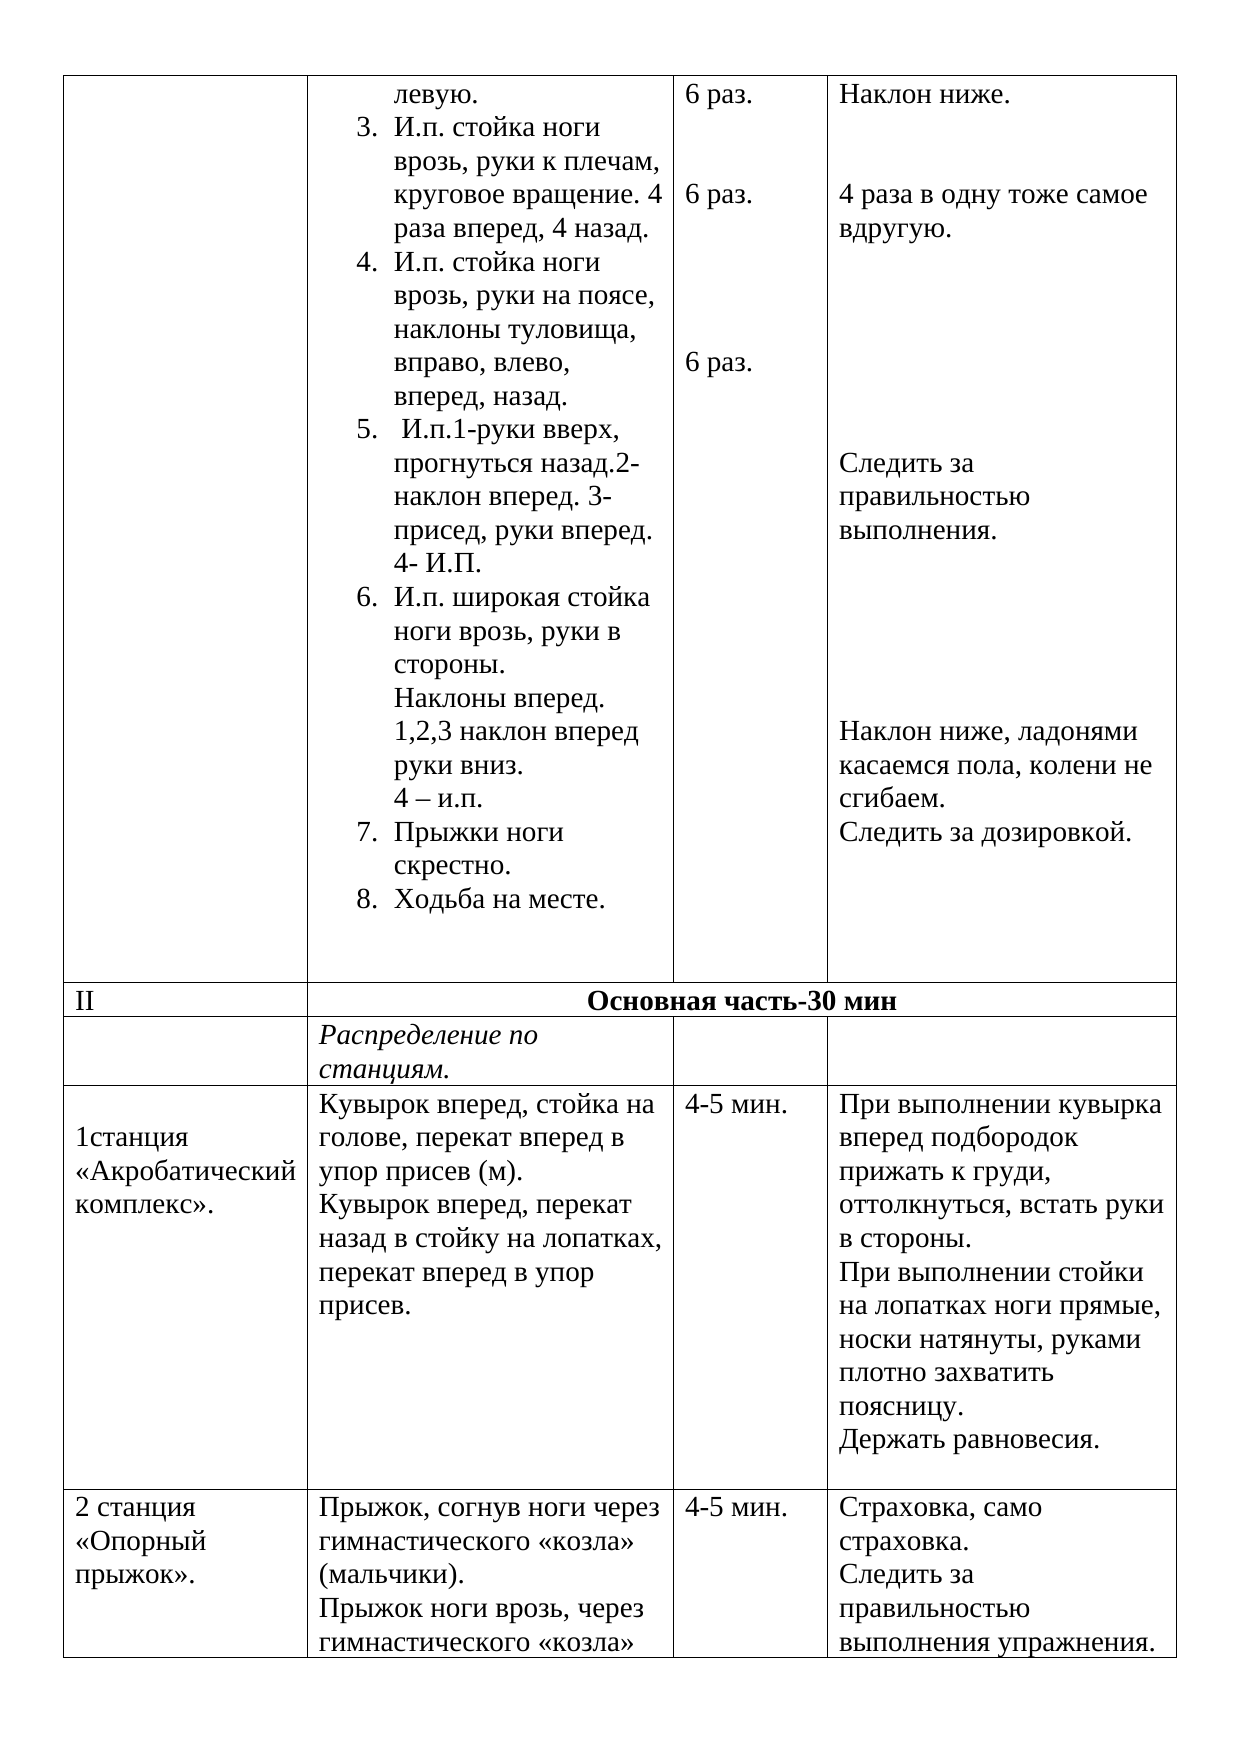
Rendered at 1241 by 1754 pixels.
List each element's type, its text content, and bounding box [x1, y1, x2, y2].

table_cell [828, 1490, 1176, 1657]
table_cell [308, 1490, 673, 1657]
table_cell Кувырок вперед, стойка на голове, перекат вперед в упор присев (м). Кувырок вперед, перекат назад в стойку на лопатках, перекат вперед в упор присев. [308, 1086, 673, 1488]
table_cell [64, 76, 307, 982]
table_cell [674, 76, 827, 982]
table_cell II [64, 983, 307, 1016]
table_cell [674, 1017, 827, 1085]
table_cell При выполнении кувырка вперед подбородок прижать к груди, оттолкнуться, встать руки в стороны. При выполнении стойки на лопатках ноги прямые, носки натянуты, руками плотно захватить поясницу. Держать равновесия. [828, 1086, 1176, 1488]
table_cell 1станция «Акробатический комплекс». [64, 1086, 307, 1488]
table_cell Распределение по станциям. [308, 1017, 673, 1085]
table_cell [828, 1017, 1176, 1085]
table_cell Основная часть-30 мин [308, 983, 1176, 1016]
table_cell [64, 1017, 307, 1085]
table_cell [308, 76, 673, 982]
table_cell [64, 1490, 307, 1657]
table_cell 4-5 мин. [674, 1086, 827, 1488]
table_cell 4-5 мин. [674, 1490, 827, 1657]
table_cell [828, 76, 1176, 982]
